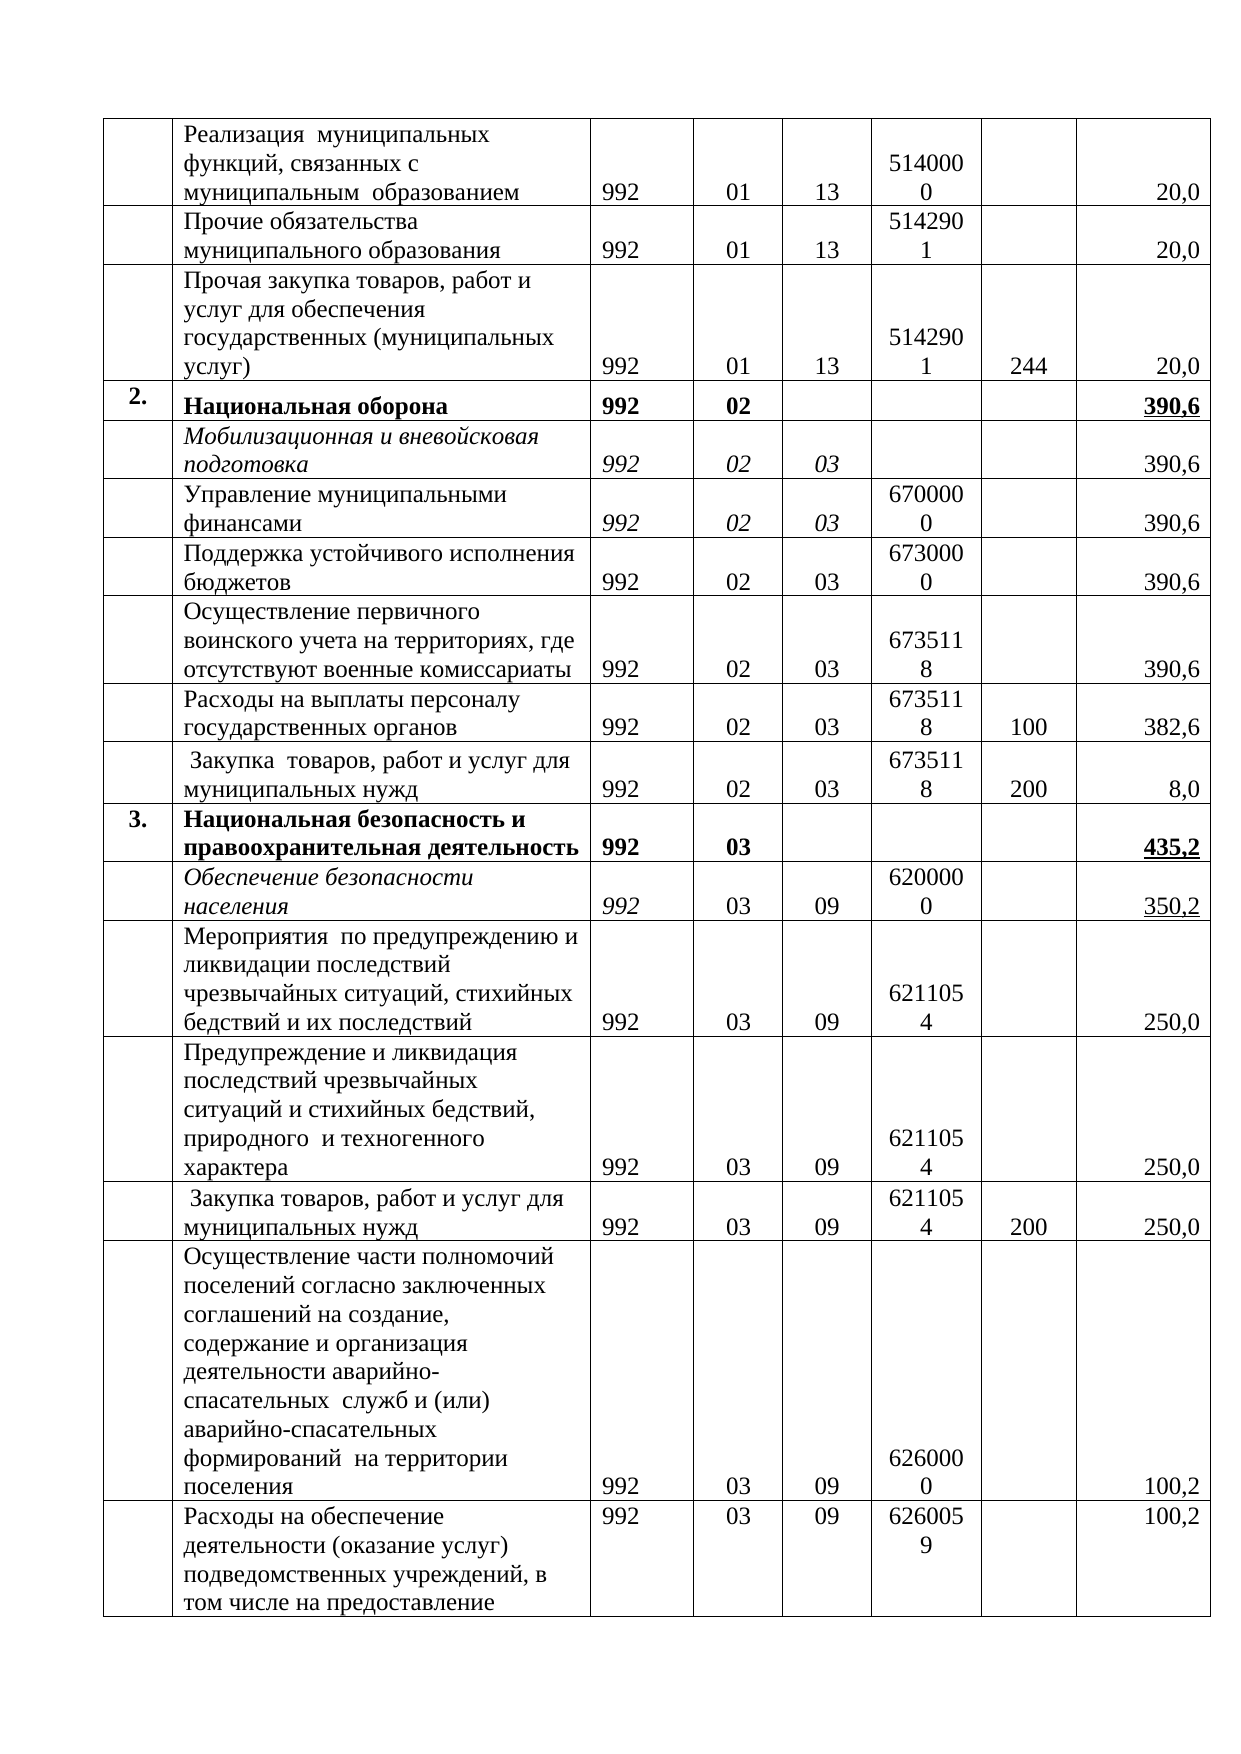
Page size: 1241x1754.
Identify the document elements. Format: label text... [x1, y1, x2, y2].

table_cell 992 [591, 921, 693, 1036]
table_cell 350,2 [1077, 862, 1210, 920]
table_cell Предупреждение и ликвидация последствий чрезвычайных ситуаций и стихийных бедствий, природного и техногенного характера [173, 1037, 590, 1181]
table_cell 6735118 [872, 742, 981, 803]
table_cell 02 [694, 381, 782, 420]
table_cell [872, 421, 981, 478]
table_cell 09 [783, 921, 871, 1036]
table_cell 02 [694, 479, 782, 537]
table_cell 20,0 [1077, 206, 1210, 264]
table_cell 250,0 [1077, 1037, 1210, 1181]
table_cell 03 [694, 1182, 782, 1240]
table_cell 390,6 [1077, 596, 1210, 683]
table_cell 6211054 [872, 921, 981, 1036]
table_cell 20,0 [1077, 265, 1210, 380]
table_cell 992 [591, 596, 693, 683]
table_cell 992 [591, 381, 693, 420]
table_cell [783, 804, 871, 861]
table_cell 03 [783, 479, 871, 537]
table_cell 6735118 [872, 684, 981, 741]
table_cell 03 [694, 1241, 782, 1500]
table_cell Прочие обязательства муниципального образования [173, 206, 590, 264]
table_cell 6211054 [872, 1182, 981, 1240]
table_cell 13 [783, 206, 871, 264]
table_cell [872, 804, 981, 861]
table_cell 03 [694, 921, 782, 1036]
table_cell 992 [591, 265, 693, 380]
table_cell 20,0 [1077, 119, 1210, 205]
table_cell [104, 265, 172, 380]
table_cell Закупка товаров, работ и услуг для муниципальных нужд [173, 742, 590, 803]
table_cell [982, 381, 1076, 420]
table_cell 992 [591, 421, 693, 478]
table_cell 100 [982, 684, 1076, 741]
table_cell 03 [783, 421, 871, 478]
table_cell 02 [694, 538, 782, 595]
table_cell 09 [783, 1241, 871, 1500]
table_cell [104, 421, 172, 478]
table_cell [982, 421, 1076, 478]
table_cell 02 [694, 684, 782, 741]
table_cell [982, 1501, 1076, 1616]
table_cell Обеспечение безопасности населения [173, 862, 590, 920]
table_cell 382,6 [1077, 684, 1210, 741]
table_cell 03 [783, 538, 871, 595]
table_cell Мобилизационная и вневойсковая подготовка [173, 421, 590, 478]
table_cell Осуществление части полномочий поселений согласно заключенных соглашений на создание, содержание и организация деятельности аварийно-спасательных служб и (или) аварийно-спасательных формирований на территории поселения [173, 1241, 590, 1500]
table_cell [783, 381, 871, 420]
table_cell [982, 1037, 1076, 1181]
table_cell [982, 862, 1076, 920]
table_cell 6730000 [872, 538, 981, 595]
table_cell [104, 1501, 172, 1616]
table_cell [982, 206, 1076, 264]
table_cell [982, 1241, 1076, 1500]
table_cell 244 [982, 265, 1076, 380]
table_cell 03 [783, 684, 871, 741]
table_cell 5142901 [872, 265, 981, 380]
table_cell [104, 119, 172, 205]
table_cell [982, 538, 1076, 595]
table_cell Реализация муниципальных функций, связанных с муниципальным образованием [173, 119, 590, 205]
table_cell [104, 684, 172, 741]
table_cell 03 [694, 804, 782, 861]
table_cell 6260059 [872, 1501, 981, 1616]
table_cell 992 [591, 1241, 693, 1500]
table_cell 01 [694, 206, 782, 264]
table_cell [104, 206, 172, 264]
table_cell Расходы на выплаты персоналу государственных органов [173, 684, 590, 741]
table_cell 02 [694, 596, 782, 683]
table_cell 390,6 [1077, 421, 1210, 478]
table_cell Поддержка устойчивого исполнения бюджетов [173, 538, 590, 595]
table_cell 200 [982, 742, 1076, 803]
table_cell 03 [694, 862, 782, 920]
table_cell Мероприятия по предупреждению и ликвидации последствий чрезвычайных ситуаций, стихийных бедствий и их последствий [173, 921, 590, 1036]
table_cell 3. [104, 804, 172, 861]
table_cell 09 [783, 1182, 871, 1240]
table_cell 13 [783, 119, 871, 205]
table_cell 992 [591, 742, 693, 803]
table_cell 02 [694, 421, 782, 478]
table_cell [872, 381, 981, 420]
table_cell 250,0 [1077, 1182, 1210, 1240]
table_cell 09 [783, 862, 871, 920]
table_cell 6200000 [872, 862, 981, 920]
table_cell 435,2 [1077, 804, 1210, 861]
table_cell [104, 1182, 172, 1240]
table_cell 992 [591, 804, 693, 861]
table_cell [982, 119, 1076, 205]
table_cell 01 [694, 119, 782, 205]
table_cell 200 [982, 1182, 1076, 1240]
table_cell Прочая закупка товаров, работ и услуг для обеспечения государственных (муниципальных услуг) [173, 265, 590, 380]
table_cell [982, 596, 1076, 683]
table_cell 992 [591, 206, 693, 264]
table_cell 6700000 [872, 479, 981, 537]
table_cell 992 [591, 684, 693, 741]
table_cell 100,2 [1077, 1501, 1210, 1616]
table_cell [173, 1501, 590, 1616]
table_cell 09 [783, 1501, 871, 1616]
table_cell 992 [591, 538, 693, 595]
table_cell [104, 1037, 172, 1181]
table_cell 992 [591, 1182, 693, 1240]
table_cell 100,2 [1077, 1241, 1210, 1500]
table_cell 6211054 [872, 1037, 981, 1181]
table_cell [104, 596, 172, 683]
table_cell 02 [694, 742, 782, 803]
table_cell [982, 479, 1076, 537]
table_cell Осуществление первичного воинского учета на территориях, где отсутствуют военные комиссариаты [173, 596, 590, 683]
table_cell Закупка товаров, работ и услуг для муниципальных нужд [173, 1182, 590, 1240]
table_cell 390,6 [1077, 381, 1210, 420]
table_cell Национальная оборона [173, 381, 590, 420]
table_cell 390,6 [1077, 479, 1210, 537]
table_cell 992 [591, 479, 693, 537]
table_cell 13 [783, 265, 871, 380]
table_cell 01 [694, 265, 782, 380]
table_cell 5140000 [872, 119, 981, 205]
table_cell [104, 742, 172, 803]
table_cell 6735118 [872, 596, 981, 683]
table_cell 992 [591, 119, 693, 205]
table_cell [104, 1241, 172, 1500]
table_cell 6260000 [872, 1241, 981, 1500]
table_cell 5142901 [872, 206, 981, 264]
table_cell 03 [694, 1037, 782, 1181]
table_cell Управление муниципальными финансами [173, 479, 590, 537]
table_cell 03 [694, 1501, 782, 1616]
table_cell [104, 921, 172, 1036]
table_cell 03 [783, 596, 871, 683]
table_cell 2. [104, 381, 172, 420]
table_cell 992 [591, 862, 693, 920]
table_cell 250,0 [1077, 921, 1210, 1036]
table_cell [104, 479, 172, 537]
table_cell 09 [783, 1037, 871, 1181]
table_cell 03 [783, 742, 871, 803]
table_cell 390,6 [1077, 538, 1210, 595]
table_cell 992 [591, 1037, 693, 1181]
table_cell [104, 538, 172, 595]
table_cell [982, 804, 1076, 861]
table_cell [982, 921, 1076, 1036]
table_cell 8,0 [1077, 742, 1210, 803]
table_cell Национальная безопасность и правоохранительная деятельность [173, 804, 590, 861]
table_cell [104, 862, 172, 920]
table_cell 992 [591, 1501, 693, 1616]
